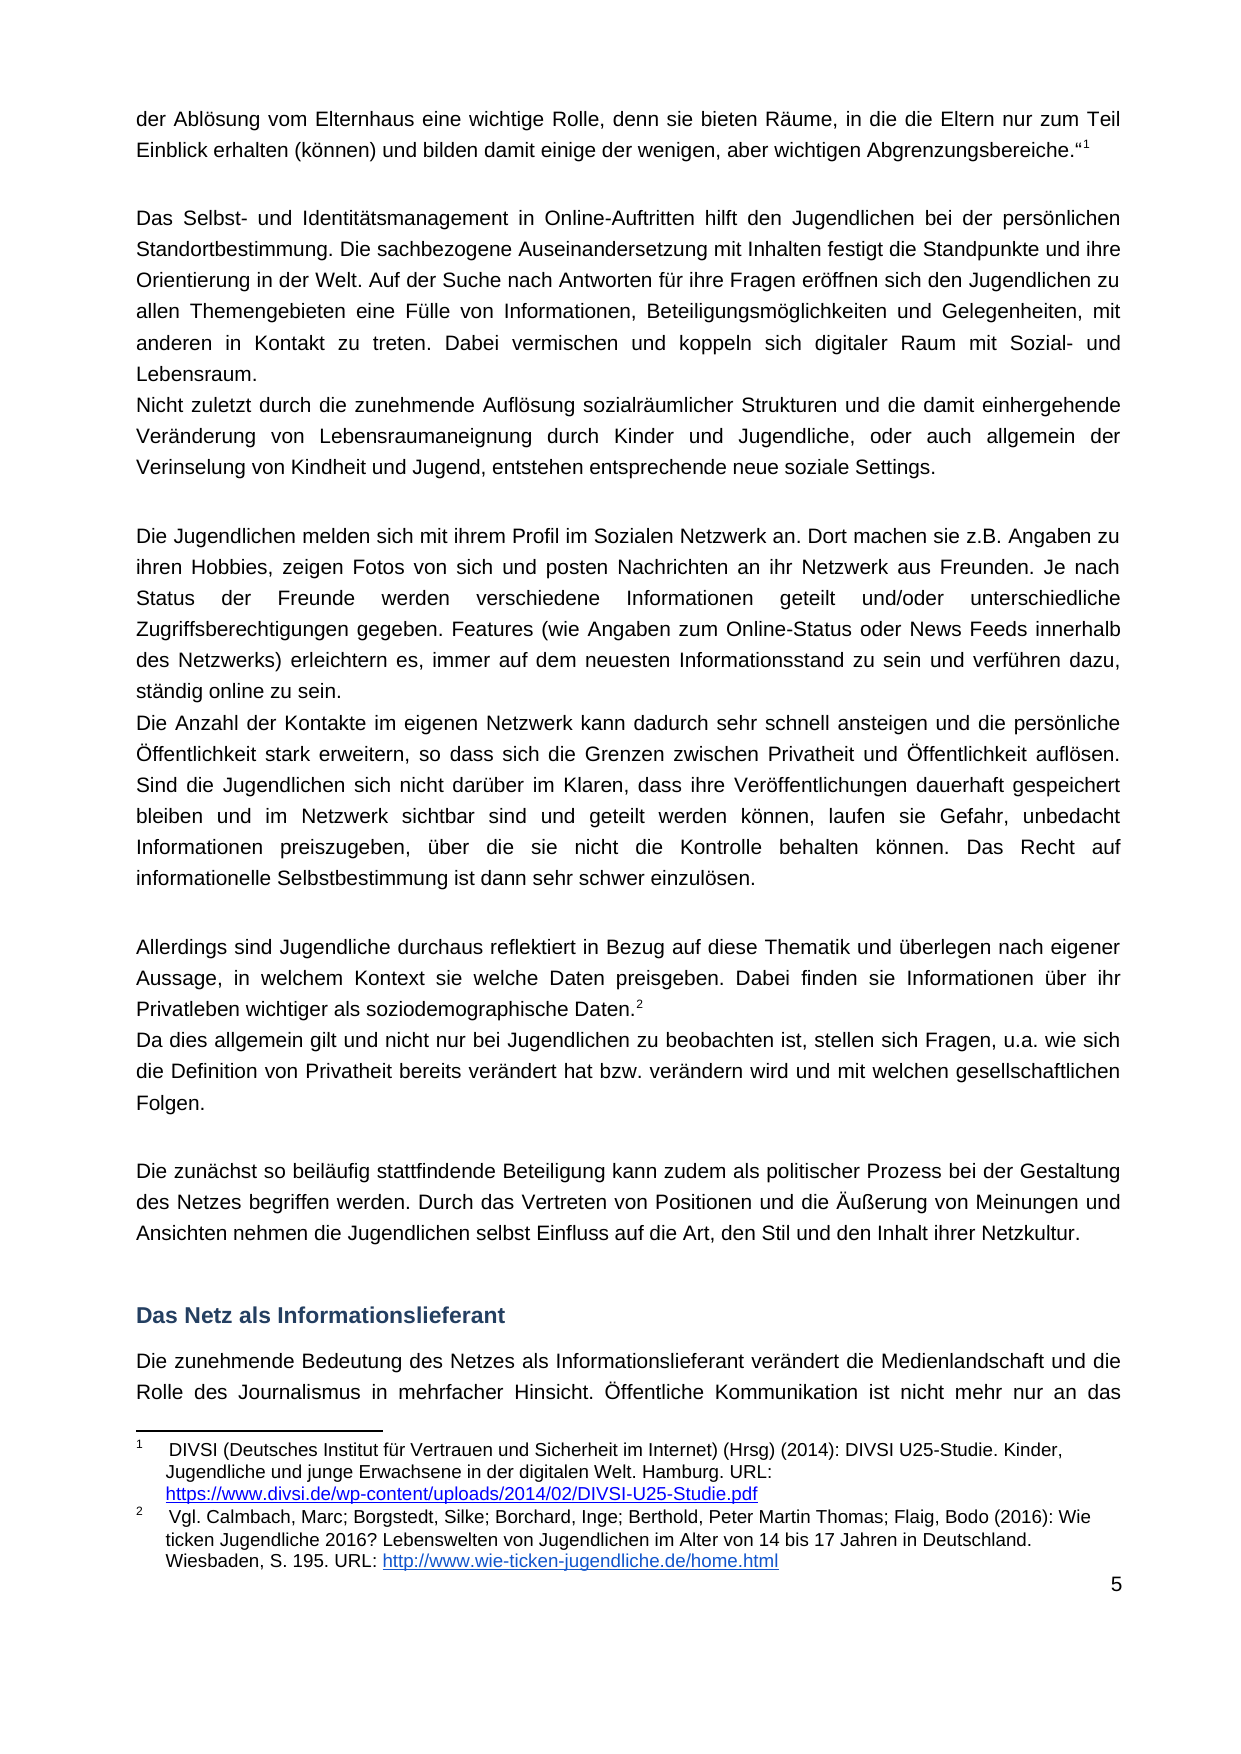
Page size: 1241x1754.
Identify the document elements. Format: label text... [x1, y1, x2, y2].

text Die Jugendlichen melden sich mit ihrem Profil im Sozialen Netzwerk an. Dort machen sie z.B. Angaben zu ihren Hobbies, zeigen Fotos von sich und posten Nachrichten an ihr Netzwerk aus Freunden. Je nach Status der Freunde werden verschiedene Informationen geteilt und/oder unterschiedliche Zugriffsberechtigungen gegeben. Features (wie Angaben zum Online-Status oder News Feeds innerhalb des Netzwerks) erleichtern es, immer auf dem neuesten Informationsstand zu sein und verführen dazu, ständig online zu sein. [136, 523, 1122, 703]
text Die Anzahl der Kontakte im eigenen Netzwerk kann dadurch sehr schnell ansteigen und die persönliche Öffentlichkeit stark erweitern, so dass sich die Grenzen zwischen Privatheit und Öffentlichkeit auflösen. Sind die Jugendlichen sich nicht darüber im Klaren, dass ihre Veröffentlichungen dauerhaft gespeichert bleiben und im Netzwerk sichtbar sind und geteilt werden können, laufen sie Gefahr, unbedacht Informationen preiszugeben, über die sie nicht die Kontrolle behalten können. Das Recht auf informationelle Selbstbestimmung ist dann sehr schwer einzulösen. [136, 710, 1122, 890]
text Allerdings sind Jugendliche durchaus reflektiert in Bezug auf diese Thematik und überlegen nach eigener Aussage, in welchem Kontext sie welche Daten preisgeben. Dabei finden sie Informationen über ihr Privatleben wichtiger als soziodemographische Daten. [136, 934, 1122, 1021]
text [136, 106, 1122, 161]
text Die zunächst so beiläufig stattfindende Beteiligung kann zudem als politischer Prozess bei der Gestaltung des Netzes begriffen werden. Durch das Vertreten von Positionen und die Äußerung von Meinungen und Ansichten nehmen die Jugendlichen selbst Einfluss auf die Art, den Stil und den Inhalt ihrer Netzkultur. [136, 1159, 1122, 1245]
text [136, 1349, 1122, 1404]
text Da dies allgemein gilt und nicht nur bei Jugendlichen zu beobachten ist, stellen sich Fragen, u.a. wie sich die Definition von Privatheit bereits verändert hat bzw. verändern wird und mit welchen gesellschaftlichen Folgen. [136, 1028, 1122, 1114]
text Das Selbst- und Identitätsmanagement in Online-Auftritten hilft den Jugendlichen bei der persönlichen Standortbestimmung. Die sachbezogene Auseinandersetzung mit Inhalten festigt die Standpunkte und ihre Orientierung in der Welt. Auf der Suche nach Antworten für ihre Fragen eröffnen sich den Jugendlichen zu allen Themengebieten eine Fülle von Informationen, Beteiligungsmöglichkeiten und Gelegenheiten, mit anderen in Kontakt zu treten. Dabei vermischen und koppeln sich digitaler Raum mit Sozial- und Lebensraum. [136, 206, 1122, 386]
subtitle Das Netz als Informationslieferant [136, 1302, 1122, 1328]
text Nicht zuletzt durch die zunehmende Auflösung sozialräumlicher Strukturen und die damit einhergehende Veränderung von Lebensraumaneignung durch Kinder und Jugendliche, oder auch allgemein der Verinselung von Kindheit und Jugend, entstehen entsprechende neue soziale Settings. [136, 393, 1122, 479]
